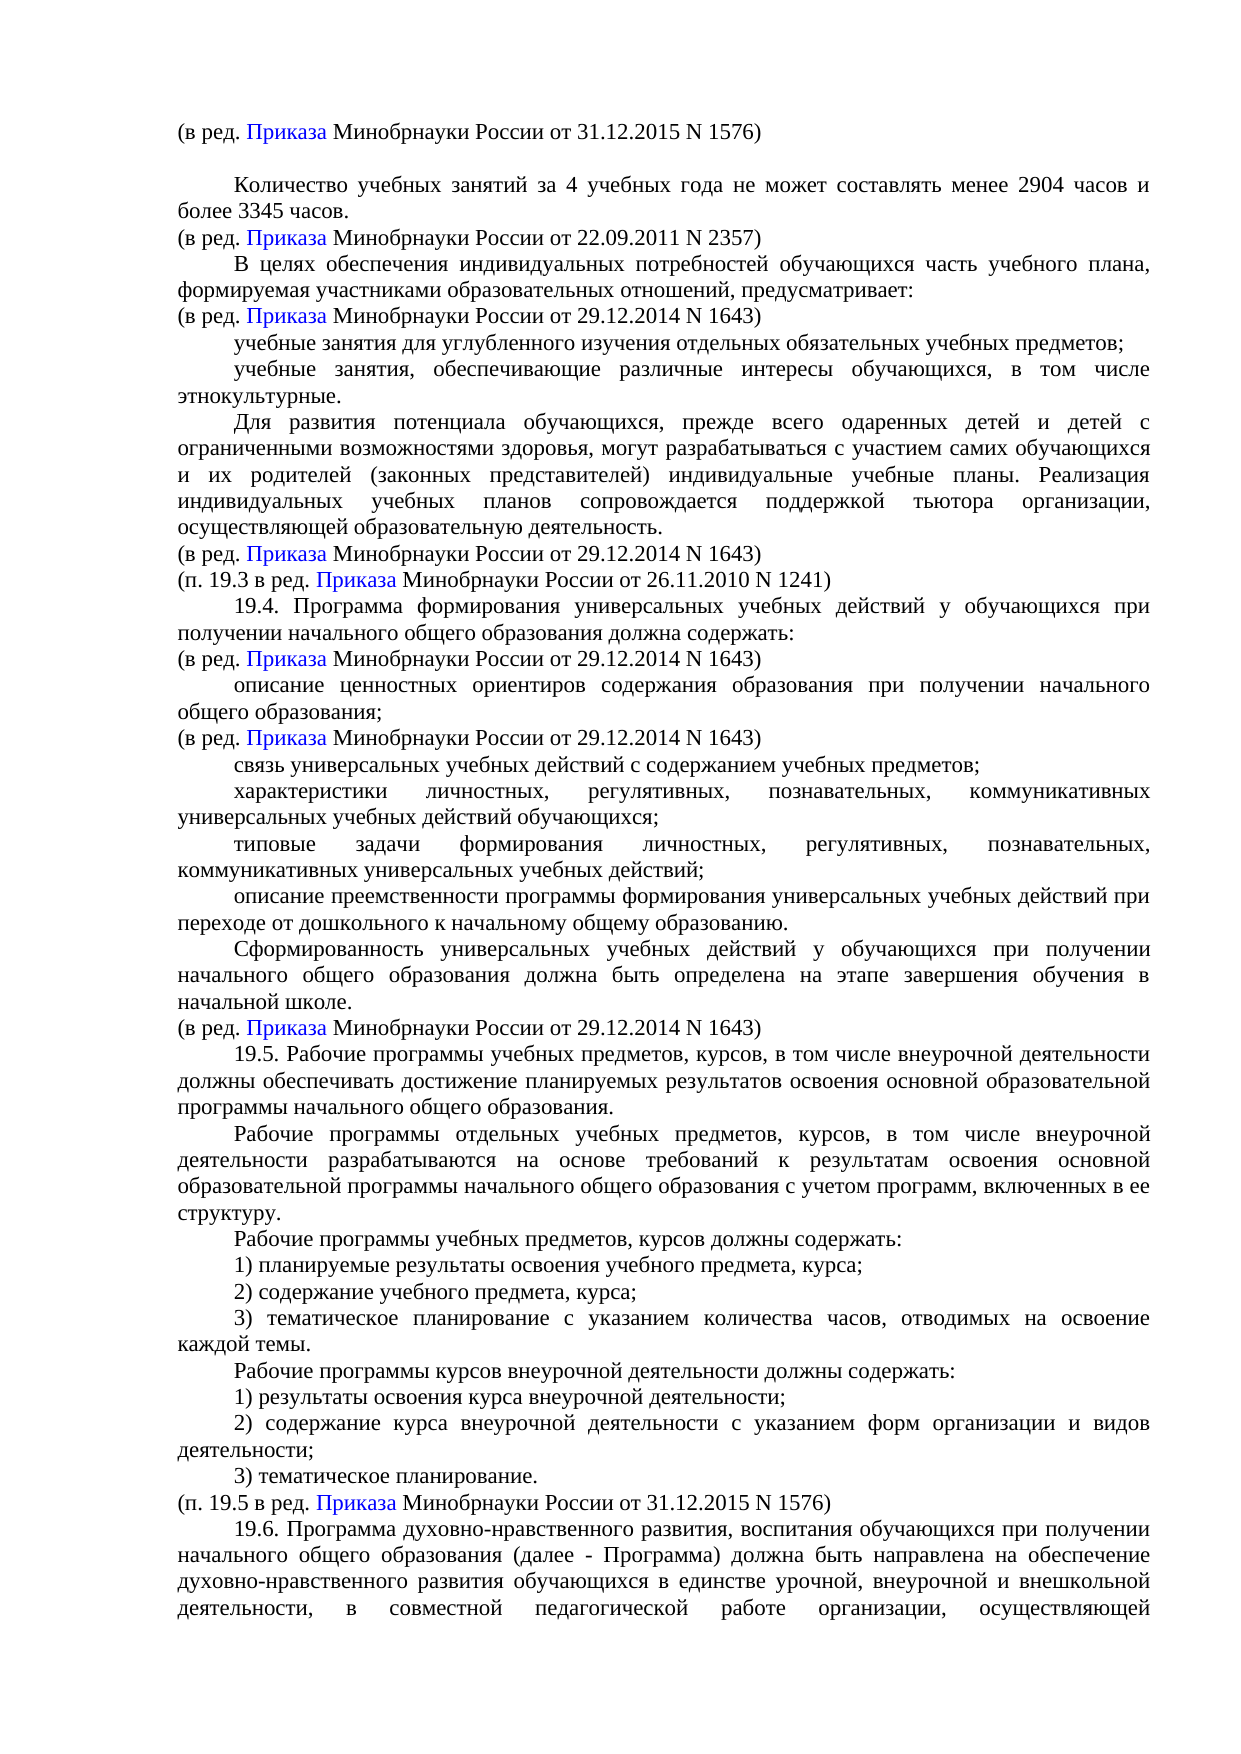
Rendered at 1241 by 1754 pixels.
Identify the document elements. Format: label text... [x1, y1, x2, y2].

text 3) тематическое планирование. [177, 1462, 1152, 1488]
text (п. 19.3 в ред. Приказа Минобрнауки России от 26.11.2010 N 1241) [177, 566, 1152, 592]
text Сформированность универсальных учебных действий у обучающихся при получении начального общего образования должна быть определена на этапе завершения обучения в начальной школе. [177, 935, 1152, 1014]
text 2) содержание учебного предмета, курса; [177, 1278, 1152, 1304]
text 1) результаты освоения курса внеурочной деятельности; [177, 1383, 1152, 1409]
text (п. 19.5 в ред. Приказа Минобрнауки России от 31.12.2015 N 1576) [177, 1488, 1152, 1515]
text (в ред. Приказа Минобрнауки России от 29.12.2014 N 1643) [177, 540, 1152, 566]
text Для развития потенциала обучающихся, прежде всего одаренных детей и детей с ограниченными возможностями здоровья, могут разрабатываться с участием самих обучающихся и их родителей (законных представителей) индивидуальные учебные планы. Реализация индивидуальных учебных планов сопровождается поддержкой тьютора организации, осуществляющей образовательную деятельность. [177, 408, 1152, 540]
text связь универсальных учебных действий с содержанием учебных предметов; [177, 751, 1152, 777]
text характеристики личностных, регулятивных, познавательных, коммуникативных универсальных учебных действий обучающихся; [177, 777, 1152, 830]
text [177, 1515, 1152, 1620]
text (в ред. Приказа Минобрнауки России от 29.12.2014 N 1643) [177, 645, 1152, 672]
text (в ред. Приказа Минобрнауки России от 29.12.2014 N 1643) [177, 1014, 1152, 1041]
text учебные занятия, обеспечивающие различные интересы обучающихся, в том числе этнокультурные. [177, 355, 1152, 408]
text Рабочие программы отдельных учебных предметов, курсов, в том числе внеурочной деятельности разрабатываются на основе требований к результатам освоения основной образовательной программы начального общего образования с учетом программ, включенных в ее структуру. [177, 1119, 1152, 1225]
text типовые задачи формирования личностных, регулятивных, познавательных, коммуникативных универсальных учебных действий; [177, 830, 1152, 882]
text (в ред. Приказа Минобрнауки России от 31.12.2015 N 1576) [177, 118, 1152, 144]
text 1) планируемые результаты освоения учебного предмета, курса; [177, 1251, 1152, 1278]
text описание ценностных ориентиров содержания образования при получении начального общего образования; [177, 672, 1152, 724]
text Количество учебных занятий за 4 учебных года не может составлять менее 2904 часов и более 3345 часов. [177, 171, 1152, 223]
text Рабочие программы курсов внеурочной деятельности должны содержать: [177, 1357, 1152, 1383]
text 19.5. Рабочие программы учебных предметов, курсов, в том числе внеурочной деятельности должны обеспечивать достижение планируемых результатов освоения основной образовательной программы начального общего образования. [177, 1041, 1152, 1119]
text 2) содержание курса внеурочной деятельности с указанием форм организации и видов деятельности; [177, 1409, 1152, 1462]
text 3) тематическое планирование с указанием количества часов, отводимых на освоение каждой темы. [177, 1304, 1152, 1357]
text Рабочие программы учебных предметов, курсов должны содержать: [177, 1225, 1152, 1251]
text В целях обеспечения индивидуальных потребностей обучающихся часть учебного плана, формируемая участниками образовательных отношений, предусматривает: [177, 250, 1152, 303]
text 19.4. Программа формирования универсальных учебных действий у обучающихся при получении начального общего образования должна содержать: [177, 592, 1152, 645]
text учебные занятия для углубленного изучения отдельных обязательных учебных предметов; [177, 329, 1152, 355]
text (в ред. Приказа Минобрнауки России от 22.09.2011 N 2357) [177, 223, 1152, 250]
text (в ред. Приказа Минобрнауки России от 29.12.2014 N 1643) [177, 303, 1152, 329]
text (в ред. Приказа Минобрнауки России от 29.12.2014 N 1643) [177, 724, 1152, 751]
text описание преемственности программы формирования универсальных учебных действий при переходе от дошкольного к начальному общему образованию. [177, 882, 1152, 935]
